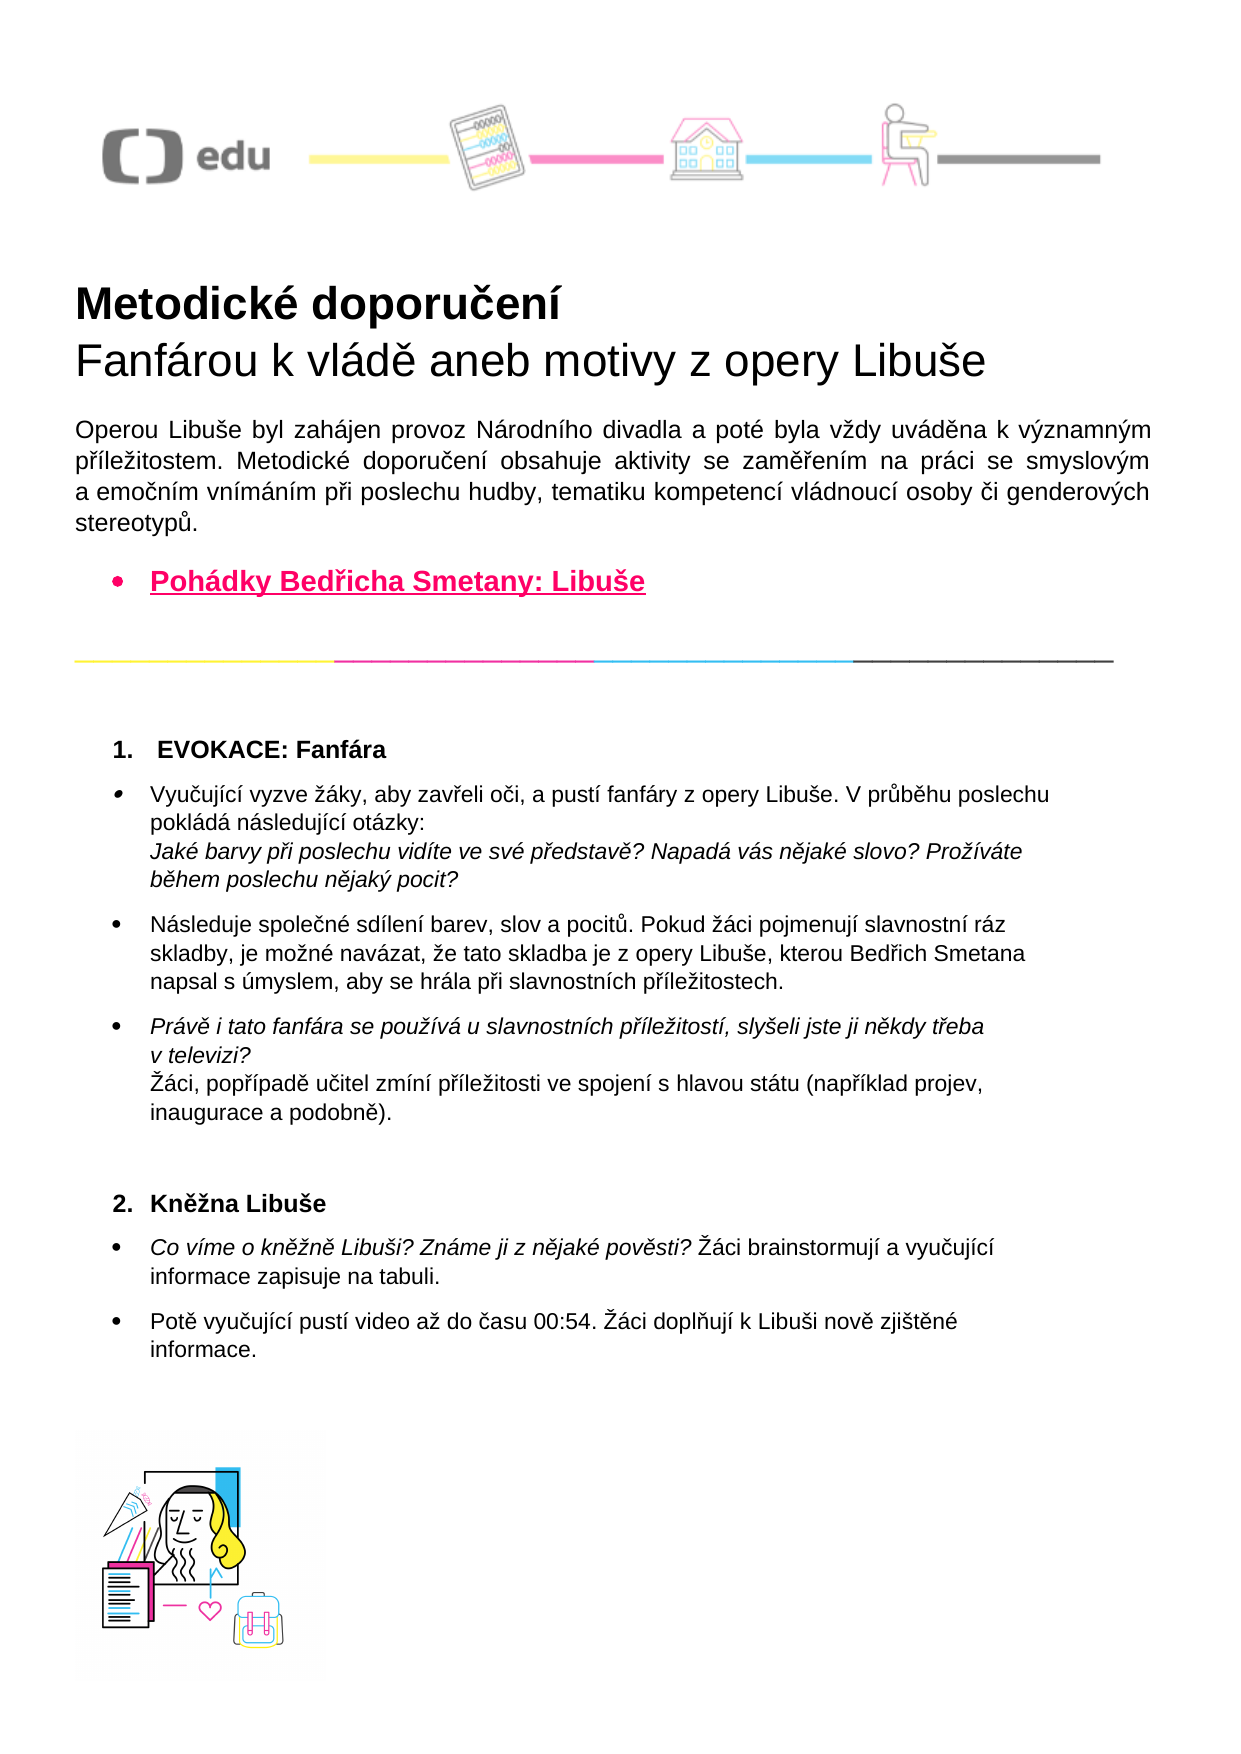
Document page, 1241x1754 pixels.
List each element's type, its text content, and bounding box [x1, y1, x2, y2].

list Co víme o kněžně Libuši? Známe ji z nějaké pověsti? Žáci brainstormují a vyučující informace zapisuje na tabuli. [112, 1234, 1064, 1289]
list ________________________________________________________ [75, 626, 1152, 664]
list Potě vyučující pustí video až do času 00:54. Žáci doplňují k Libuši nově zjištěné informace. [112, 1308, 1064, 1363]
list Pohádky Bedřicha Smetany: Libuše [112, 564, 1152, 598]
list Právě i tato fanfára se používá u slavnostních příležitostí, slyšeli jste ji někdy třeba v televizi? Žáci, popřípadě učitel zmíní příležitosti ve spojení s hlavou státu (například projev, inaugurace a podobně). [112, 1013, 1064, 1125]
picture [75, 1430, 326, 1681]
list Operou Libuše byl zahájen provoz Národního divadla a poté byla vždy uváděna k významným příležitostem. Metodické doporučení obsahuje aktivity se zaměřením na práci se smyslovým a emočním vnímáním při poslechu hudby, tematiku kompetencí vládnoucí osoby či genderových stereotypů. [75, 415, 1152, 537]
list Následuje společné sdílení barev, slov a pocitů. Pokud žáci pojmenují slavnostní ráz skladby, je možné navázat, že tato skladba je z opery Libuše, kterou Bedřich Smetana napsal s úmyslem, aby se hrála při slavnostních příležitostech. [112, 911, 1064, 994]
picture [75, 73, 1160, 220]
list Metodické doporučení Fanfárou k vládě aneb motivy z opery Libuše [75, 276, 1165, 386]
list Kněžna Libuše [112, 1189, 1123, 1218]
list EVOKACE: Fanfára [112, 736, 1123, 764]
list Vyučující vyzve žáky, aby zavřeli oči, a pustí fanfáry z opery Libuše. V průběhu poslechu pokládá následující otázky: Jaké barvy při poslechu vidíte ve své představě? Napadá vás nějaké slovo? Prožíváte během poslechu nějaký pocit? [112, 781, 1064, 893]
